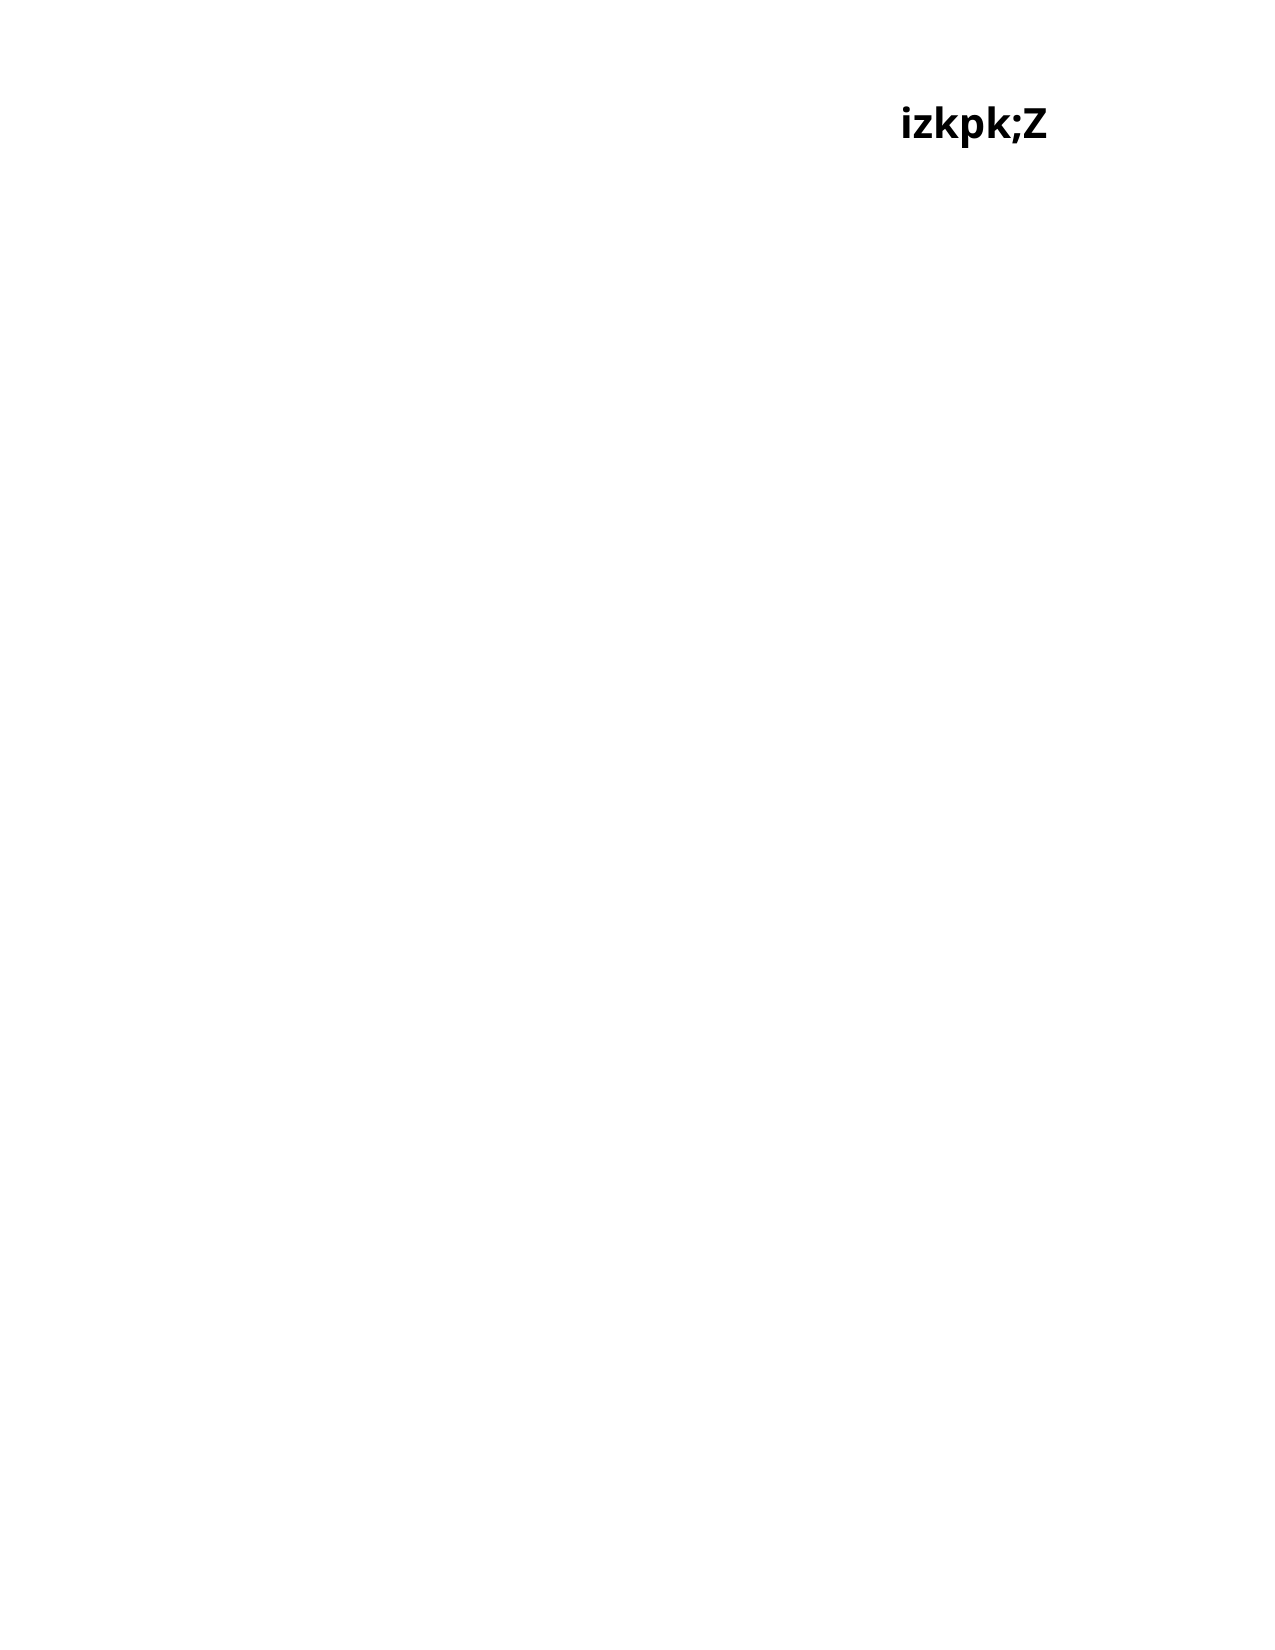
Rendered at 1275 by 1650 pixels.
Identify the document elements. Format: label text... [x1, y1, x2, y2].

text izkpk;Z [150, 94, 1125, 151]
